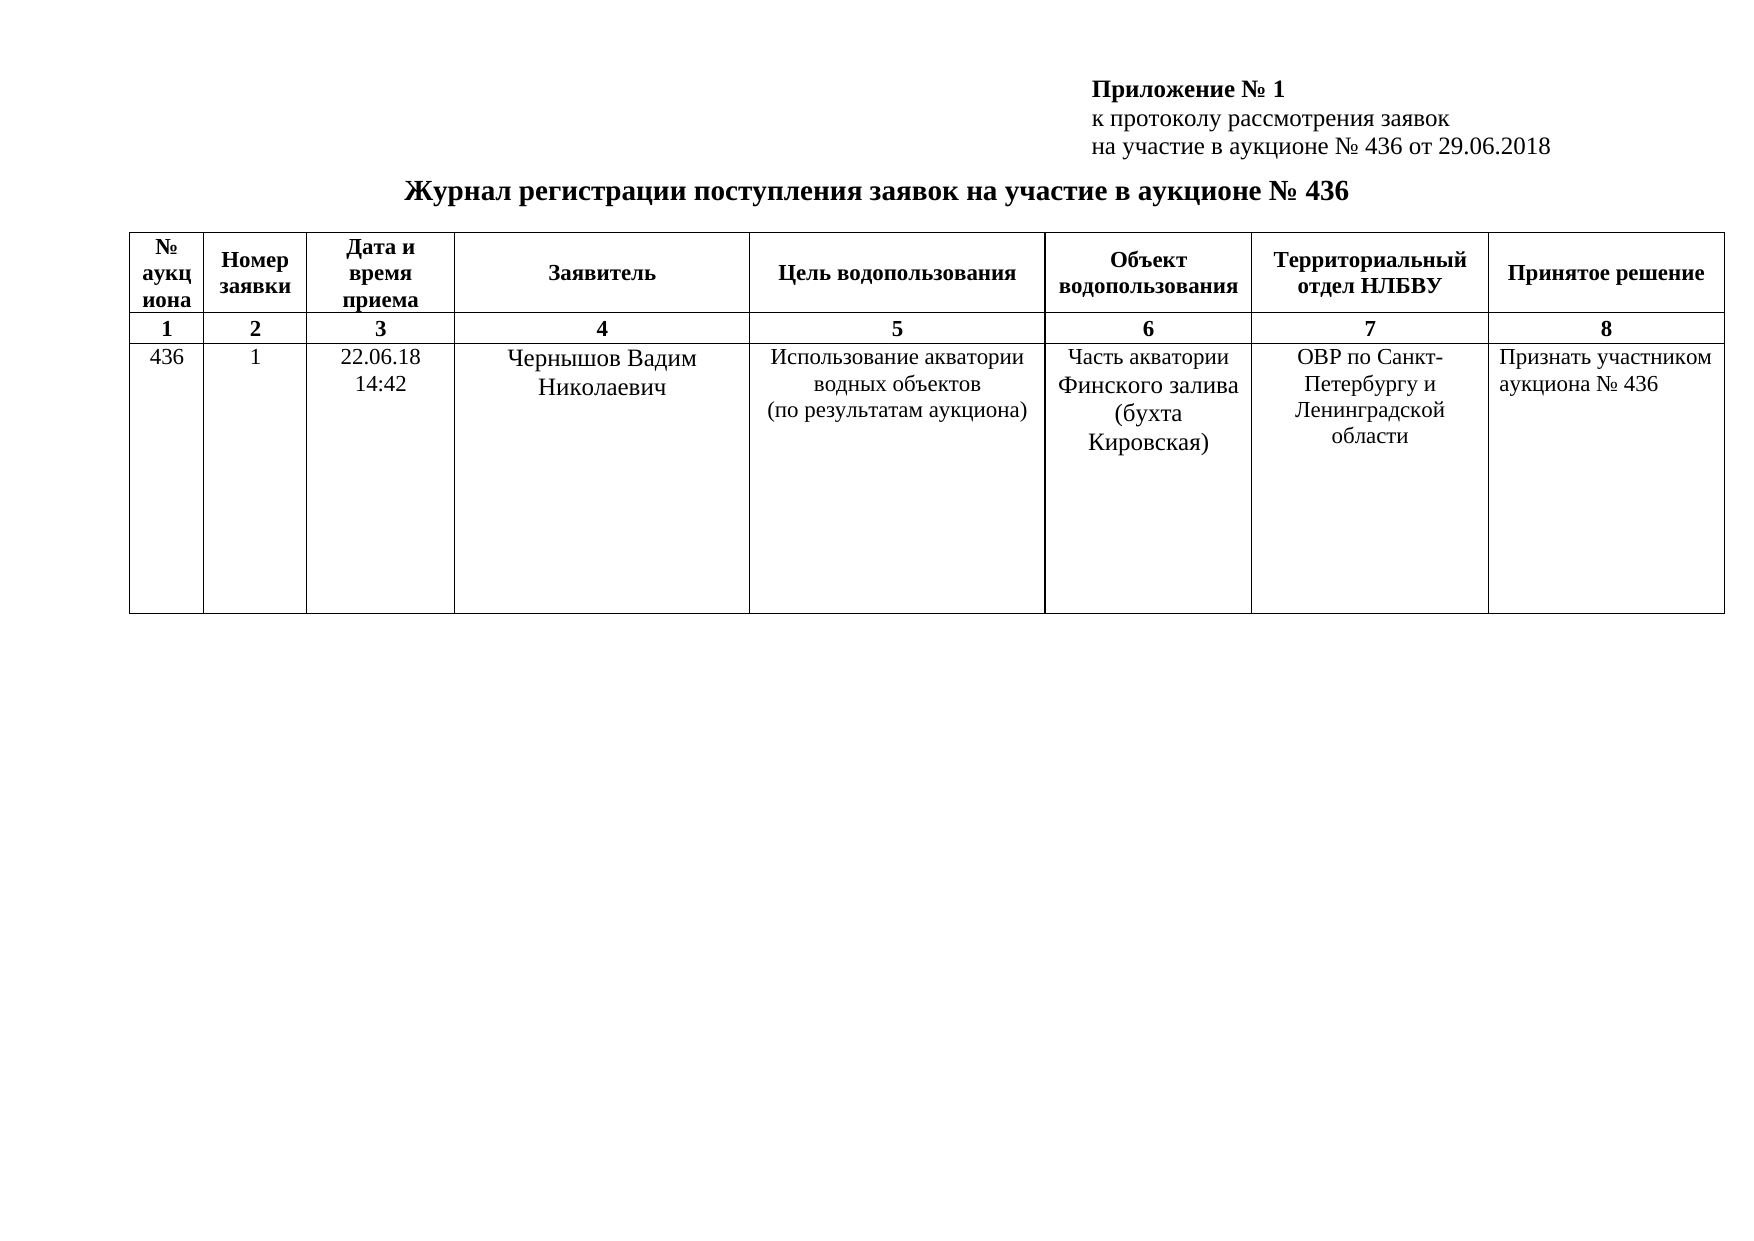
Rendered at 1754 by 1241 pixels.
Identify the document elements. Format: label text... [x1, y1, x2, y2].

table_cell 5 [750, 313, 1044, 342]
table_cell Использование акватории водных объектов (по результатам аукциона) [750, 344, 1044, 613]
table_cell 436 [130, 344, 203, 613]
table_header Объект водопользования [1046, 233, 1251, 312]
table_cell Чернышов Вадим Николаевич [455, 344, 749, 613]
table_cell 1 [130, 313, 203, 342]
table_cell 7 [1252, 313, 1488, 342]
text Приложение № 1 [1018, 74, 1695, 103]
table_header Номер заявки [204, 233, 306, 312]
table_header Цель водопользования [750, 233, 1044, 312]
table_header Принятое решение [1489, 233, 1724, 312]
text Журнал регистрации поступления заявок на участие в аукционе № 436 [59, 173, 1695, 206]
table_cell 8 [1489, 313, 1724, 342]
table_cell 22.06.18 14:42 [307, 344, 454, 613]
table_header Заявитель [455, 233, 749, 312]
table_cell 6 [1046, 313, 1251, 342]
table_cell 4 [455, 313, 749, 342]
table_header № аукциона [130, 233, 203, 312]
table_cell Часть акватории Финского залива (бухта Кировская) [1046, 344, 1251, 613]
table_cell Признать участником аукциона № 436 [1489, 344, 1724, 613]
table_cell ОВР по Санкт-Петербургу и Ленинградской области [1252, 344, 1488, 613]
table_cell 3 [307, 313, 454, 342]
text на участие в аукционе № 436 от 29.06.2018 [1018, 131, 1695, 160]
text к протоколу рассмотрения заявок [1018, 103, 1695, 131]
table_cell 1 [204, 344, 306, 613]
table_header Дата и время приема [307, 233, 454, 312]
table_cell 2 [204, 313, 306, 342]
table_header Территориальный отдел НЛБВУ [1252, 233, 1488, 312]
